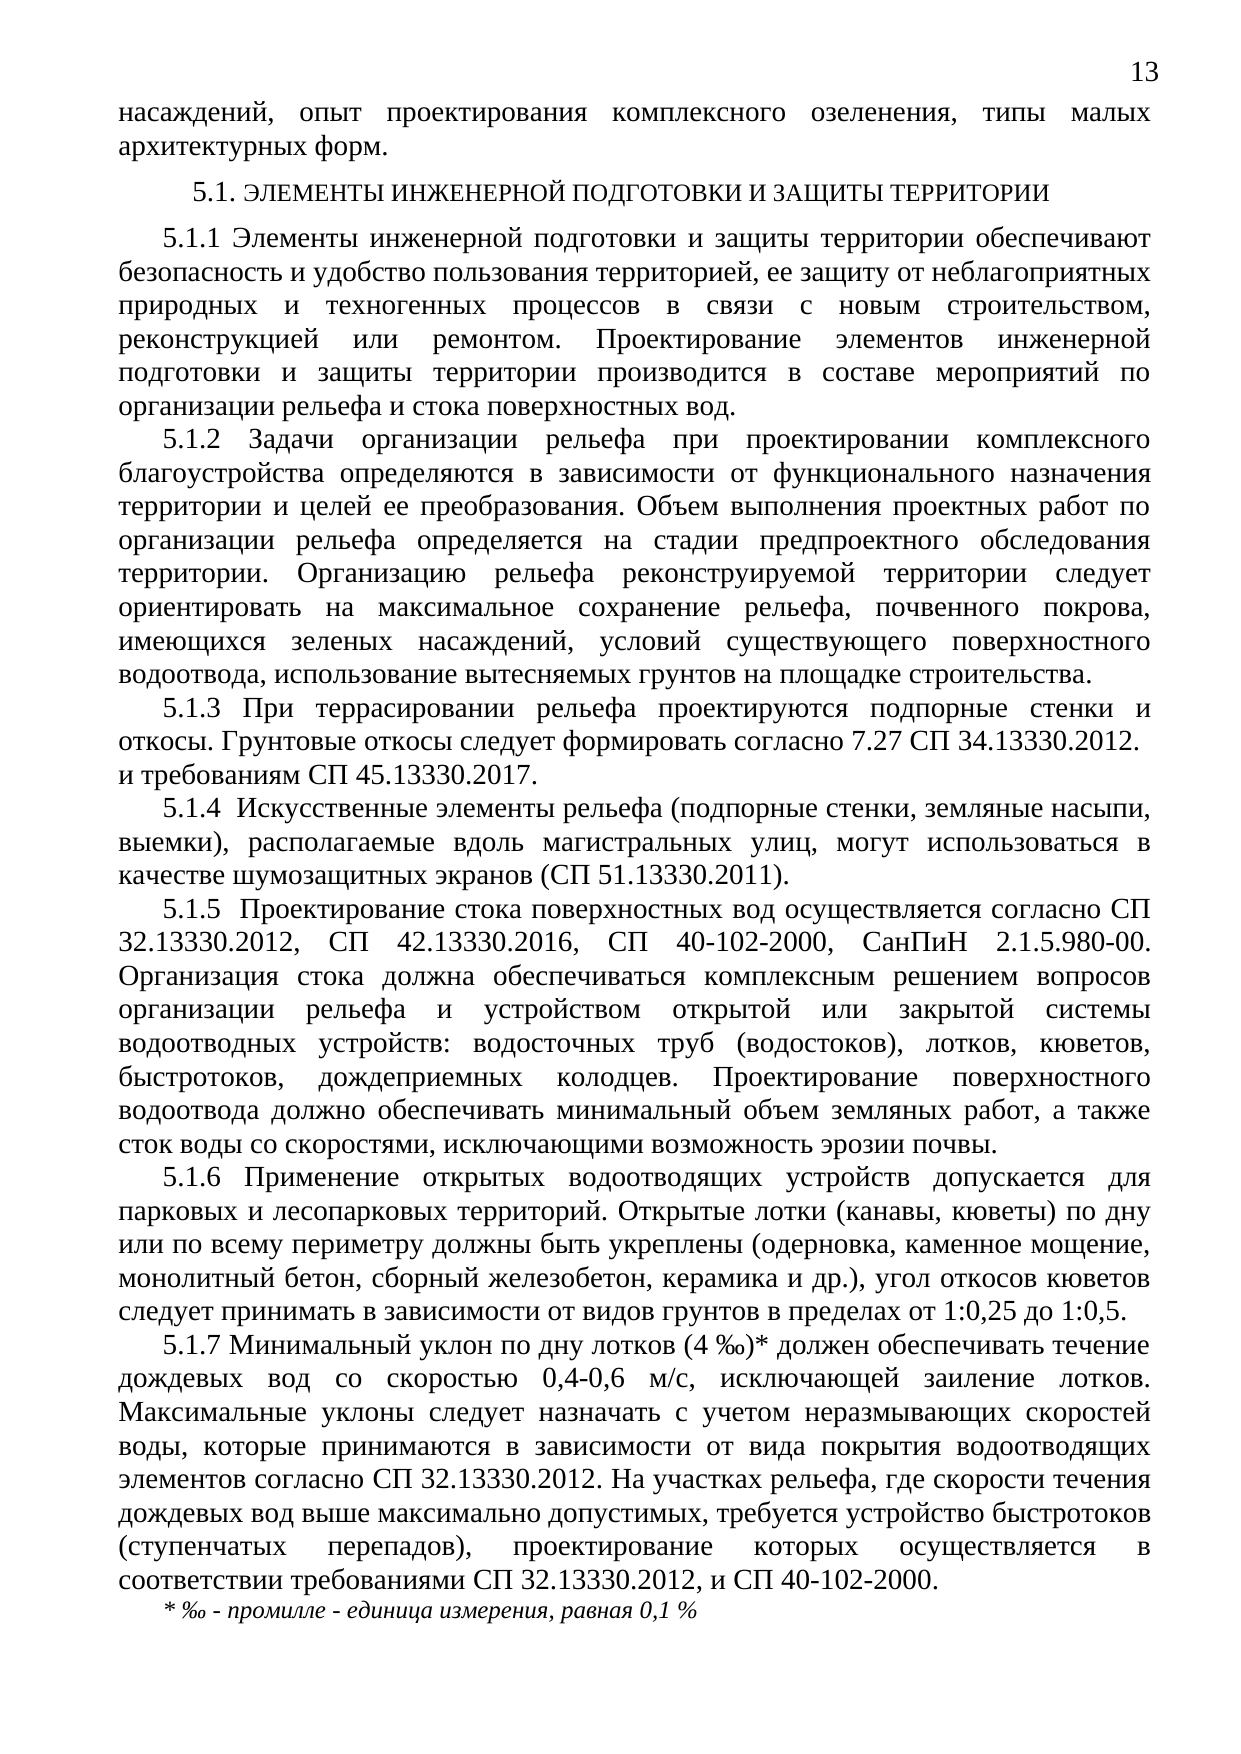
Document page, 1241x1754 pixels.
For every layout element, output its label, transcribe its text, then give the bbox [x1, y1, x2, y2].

text 5.1.6 Применение открытых водоотводящих устройств допускается для парковых и лесопарковых территорий. Открытые лотки (канавы, кюветы) по дну или по всему периметру должны быть укреплены (одерновка, каменное мощение, монолитный бетон, сборный железобетон, керамика и др.), угол откосов кюветов следует принимать в зависимости от видов грунтов в пределах от 1:0,25 до 1:0,5. [118, 1159, 1152, 1327]
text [118, 94, 1152, 162]
text * ‰ - промилле - единица измерения, равная 0,1 % [118, 1595, 1152, 1624]
text 5.1.4 Искусственные элементы рельефа (подпорные стенки, земляные насыпи, выемки), располагаемые вдоль магистральных улиц, могут использоваться в качестве шумозащитных экранов (СП 51.13330.2011). [118, 790, 1152, 891]
text 5.1.5 Проектирование стока поверхностных вод осуществляется согласно СП 32.13330.2012, СП 42.13330.2016, СП 40-102-2000, СанПиН 2.1.5.980-00. Организация стока должна обеспечиваться комплексным решением вопросов организации рельефа и устройством открытой или закрытой системы водоотводных устройств: водосточных труб (водостоков), лотков, кюветов, быстротоков, дождеприемных колодцев. Проектирование поверхностного водоотвода должно обеспечивать минимальный объем земляных работ, а также сток воды со скоростями, исключающими возможность эрозии почвы. [118, 891, 1152, 1159]
text 5.1.1 Элементы инженерной подготовки и защиты территории обеспечивают безопасность и удобство пользования территорией, ее защиту от неблагоприятных природных и техногенных процессов в связи с новым строительством, реконструкцией или ремонтом. Проектирование элементов инженерной подготовки и защиты территории производится в составе мероприятий по организации рельефа и стока поверхностных вод. [118, 220, 1152, 421]
text 5.1. ЭЛЕМЕНТЫ ИНЖЕНЕРНОЙ ПОДГОТОВКИ И ЗАЩИТЫ ТЕРРИТОРИИ [118, 174, 1152, 208]
subtitle и требованиям СП 45.13330.2017. [118, 757, 1152, 790]
subtitle 5.1.3 При террасировании рельефа проектируются подпорные стенки и откосы. Грунтовые откосы следует формировать согласно 7.27 СП 34.13330.2012. [118, 690, 1152, 757]
text 5.1.2 Задачи организации рельефа при проектировании комплексного благоустройства определяются в зависимости от функционального назначения территории и целей ее преобразования. Объем выполнения проектных работ по организации рельефа определяется на стадии предпроектного обследования территории. Организацию рельефа реконструируемой территории следует ориентировать на максимальное сохранение рельефа, почвенного покрова, имеющихся зеленых насаждений, условий существующего поверхностного водоотвода, использование вытесняемых грунтов на площадке строительства. [118, 421, 1152, 690]
subtitle 5.1.7 Минимальный уклон по дну лотков (4 ‰)* должен обеспечивать течение дождевых вод со скоростью 0,4-0,6 м/с, исключающей заиление лотков. Максимальные уклоны следует назначать с учетом неразмывающих скоростей воды, которые принимаются в зависимости от вида покрытия водоотводящих элементов согласно СП 32.13330.2012. На участках рельефа, где скорости течения дождевых вод выше максимально допустимых, требуется устройство быстротоков (ступенчатых перепадов), проектирование которых осуществляется в соответствии требованиями СП 32.13330.2012, и СП 40-102-2000. [118, 1327, 1152, 1595]
